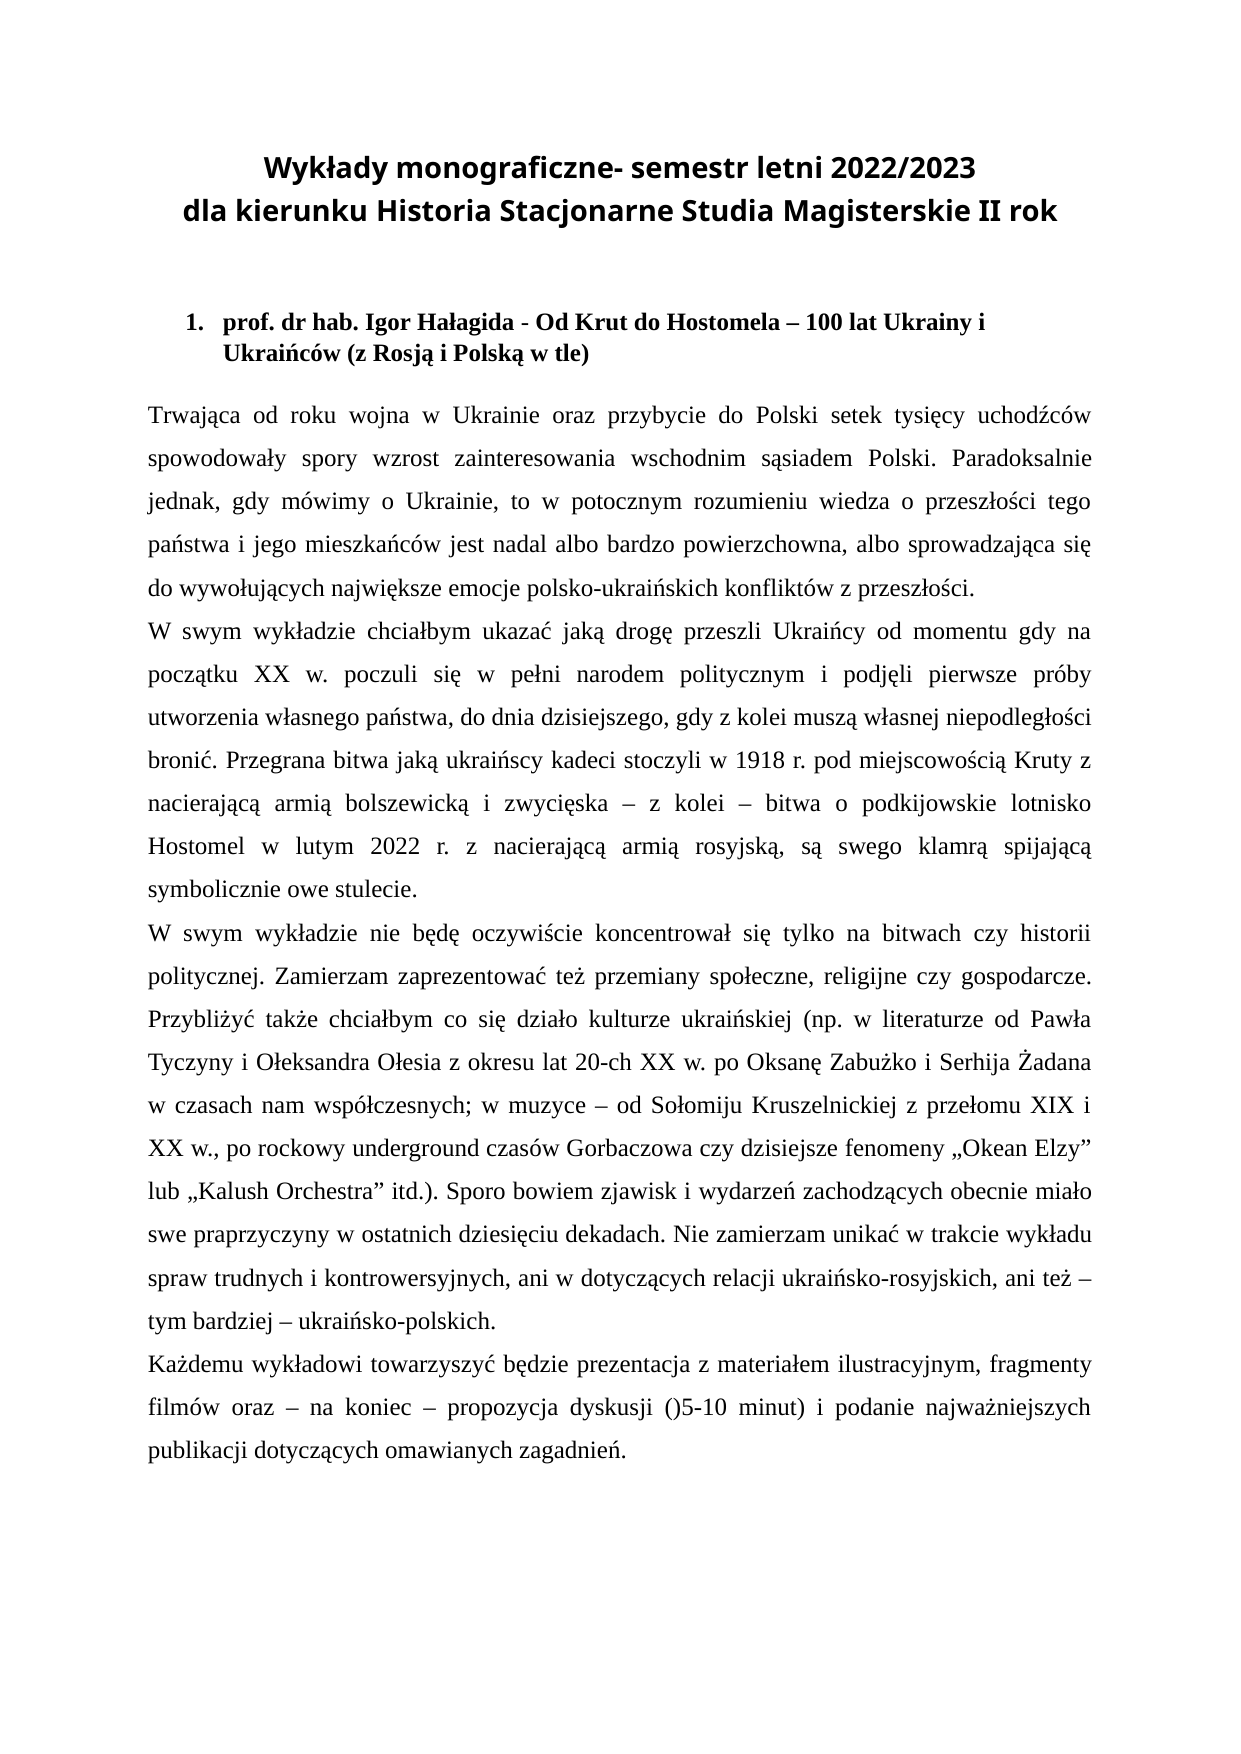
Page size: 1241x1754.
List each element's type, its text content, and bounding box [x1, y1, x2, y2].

text Trwająca od roku wojna w Ukrainie oraz przybycie do Polski setek tysięcy uchodźców spowodowały spory wzrost zainteresowania wschodnim sąsiadem Polski. Paradoksalnie jednak, gdy mówimy o Ukrainie, to w potocznym rozumieniu wiedza o przeszłości tego państwa i jego mieszkańców jest nadal albo bardzo powierzchowna, albo sprowadzająca się do wywołujących największe emocje polsko-ukraińskich konfliktów z przeszłości. [148, 400, 1093, 601]
text W swym wykładzie nie będę oczywiście koncentrował się tylko na bitwach czy historii politycznej. Zamierzam zaprezentować też przemiany społeczne, religijne czy gospodarcze. Przybliżyć także chciałbym co się działo kulturze ukraińskiej (np. w literaturze od Pawła Tyczyny i Ołeksandra Ołesia z okresu lat 20-ch XX w. po Oksanę Zabużko i Serhija Żadana w czasach nam współczesnych; w muzyce – od Sołomiju Kruszelnickiej z przełomu XIX i XX w., po rockowy underground czasów Gorbaczowa czy dzisiejsze fenomeny „Okean Elzy” lub „Kalush Orchestra” itd.). Sporo bowiem zjawisk i wydarzeń zachodzących obecnie miało swe praprzyczyny w ostatnich dziesięciu dekadach. Nie zamierzam unikać w trakcie wykładu spraw trudnych i kontrowersyjnych, ani w dotyczących relacji ukraińsko-rosyjskich, ani też – tym bardziej – ukraińsko-polskich. [148, 918, 1093, 1334]
subtitle prof. dr hab. Igor Hałagida - Od Krut do Hostomela – 100 lat Ukrainy i Ukraińców (z Rosją i Polską w tle) [185, 307, 1093, 367]
text Wykłady monograficzne- semestr letni 2022/2023 [148, 148, 1093, 187]
text W swym wykładzie chciałbym ukazać jaką drogę przeszli Ukraińcy od momentu gdy na początku XX w. poczuli się w pełni narodem politycznym i podjęli pierwsze próby utworzenia własnego państwa, do dnia dzisiejszego, gdy z kolei muszą własnej niepodległości bronić. Przegrana bitwa jaką ukraińscy kadeci stoczyli w 1918 r. pod miejscowością Kruty z nacierającą armią bolszewicką i zwycięska – z kolei – bitwa o podkijowskie lotnisko Hostomel w lutym 2022 r. z nacierającą armią rosyjską, są swego klamrą spijającą symbolicznie owe stulecie. [148, 616, 1093, 903]
text Każdemu wykładowi towarzyszyć będzie prezentacja z materiałem ilustracyjnym, fragmenty filmów oraz – na koniec – propozycja dyskusji ()5-10 minut) i podanie najważniejszych publikacji dotyczących omawianych zagadnień. [148, 1349, 1093, 1464]
text dla kierunku Historia Stacjonarne Studia Magisterskie II rok [148, 190, 1093, 230]
